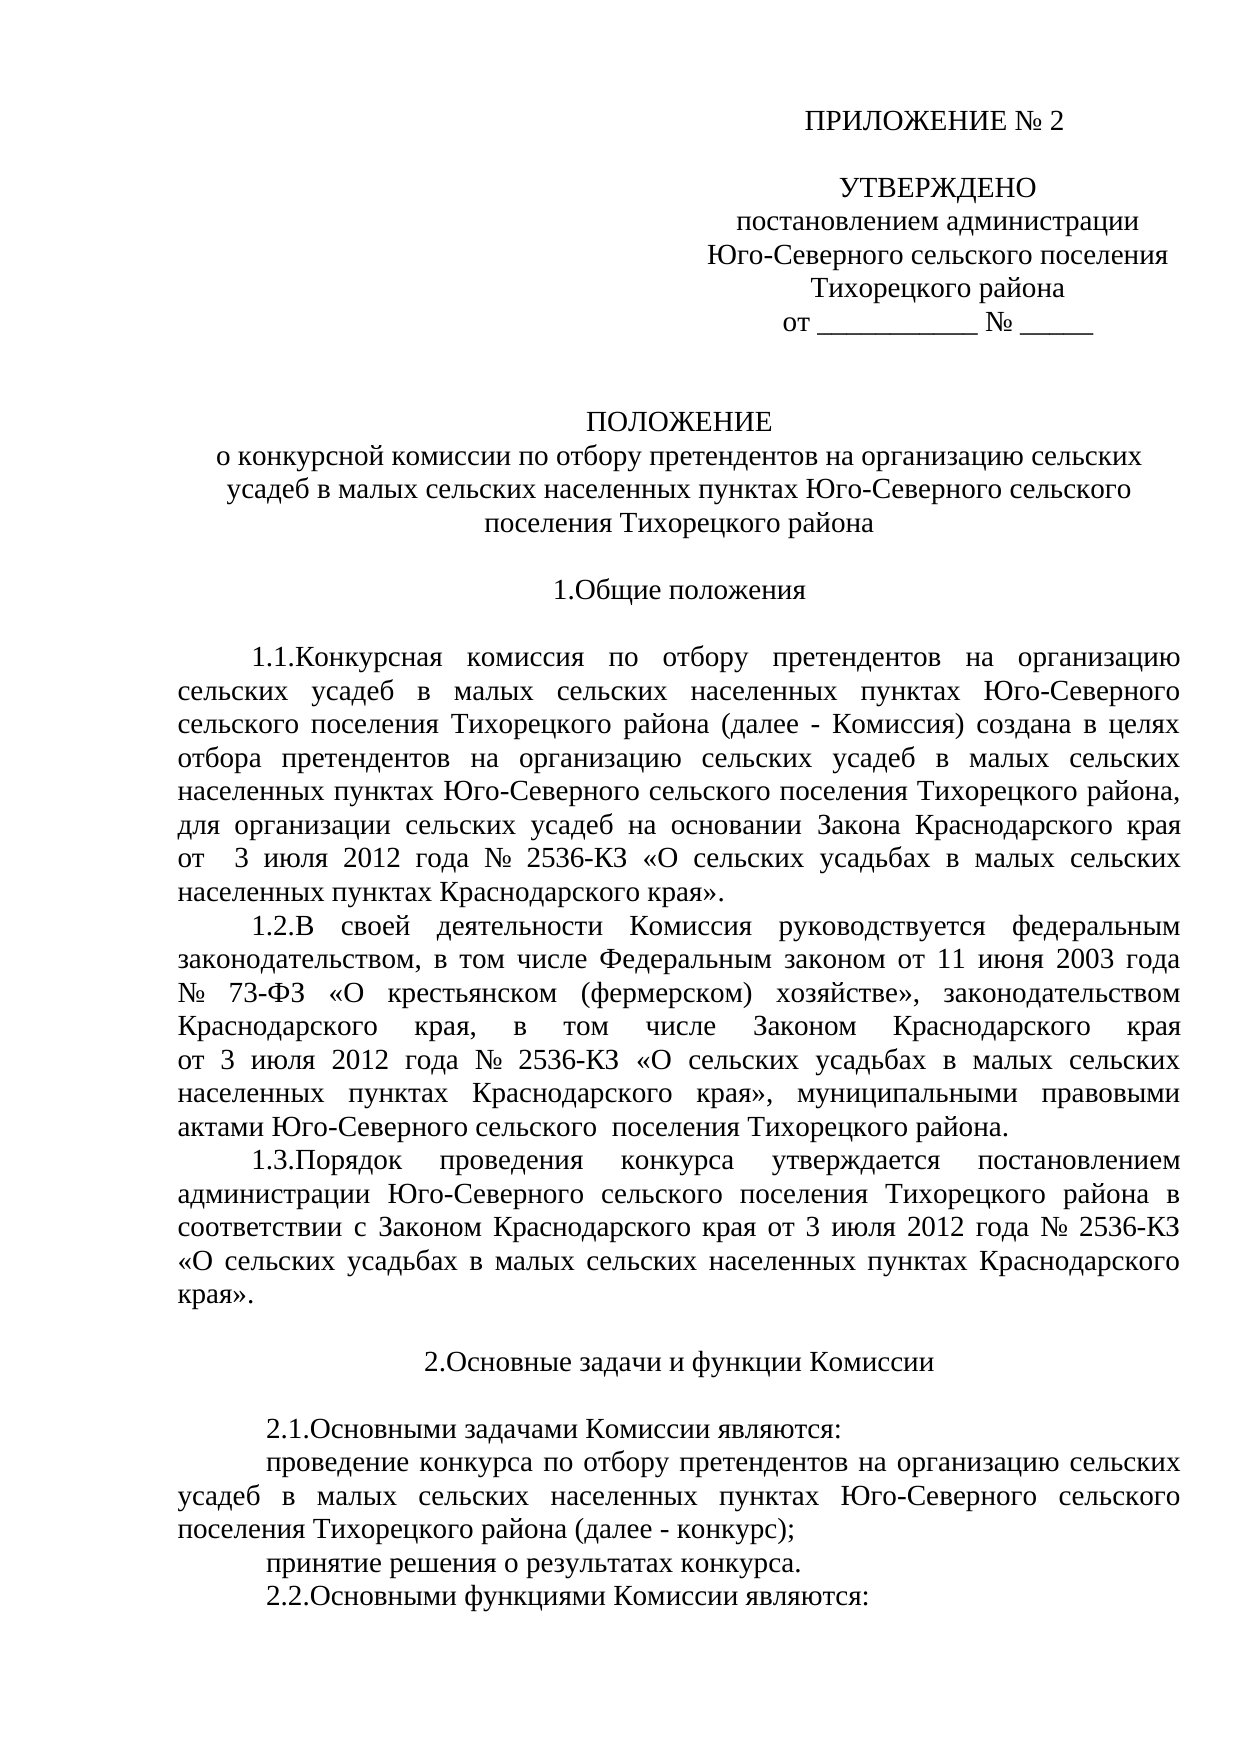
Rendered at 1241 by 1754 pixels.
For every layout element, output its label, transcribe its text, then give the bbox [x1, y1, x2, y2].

text о конкурсной комиссии по отбору претендентов на организацию сельских усадеб в малых сельских населенных пунктах Юго-Северного сельского поселения Тихорецкого района [177, 438, 1181, 539]
text ПОЛОЖЕНИЕ [177, 404, 1181, 438]
text 1.1.Конкурсная комиссия по отбору претендентов на организацию сельских усадеб в малых сельских населенных пунктах Юго-Северного сельского поселения Тихорецкого района (далее - Комиссия) создана в целях отбора претендентов на организацию сельских усадеб в малых сельских населенных пунктах Юго-Северного сельского поселения Тихорецкого района, для организации сельских усадеб на основании Закона Краснодарского края от 3 июля 2012 года № 2536-КЗ «О сельских усадьбах в малых сельских населенных пунктах Краснодарского края». [177, 639, 1181, 908]
text от ___________ № _____ [694, 304, 1181, 337]
text 1.Общие положения [177, 572, 1181, 606]
text ПРИЛОЖЕНИЕ № 2 [177, 103, 1181, 136]
text 1.3.Порядок проведения конкурса утверждается постановлением администрации Юго-Северного сельского поселения Тихорецкого района в соответствии с Законом Краснодарского края от 3 июля 2012 года № 2536-КЗ «О сельских усадьбах в малых сельских населенных пунктах Краснодарского края». [177, 1142, 1181, 1310]
text проведение конкурса по отбору претендентов на организацию сельских усадеб в малых сельских населенных пунктах Юго-Северного сельского поселения Тихорецкого района (далее - конкурс); [177, 1444, 1181, 1545]
text 2.Основные задачи и функции Комиссии [177, 1344, 1181, 1377]
text 1.2.В своей деятельности Комиссия руководствуется федеральным законодательством, в том числе Федеральным законом от 11 июня 2003 года № 73-ФЗ «О крестьянском (фермерском) хозяйстве», законодательством Краснодарского края, в том числе Законом Краснодарского края от 3 июля 2012 года № 2536-КЗ «О сельских усадьбах в малых сельских населенных пунктах Краснодарского края», муниципальными правовыми актами Юго-Северного сельского поселения Тихорецкого района. [177, 908, 1181, 1142]
text постановлением администрации Юго-Северного сельского поселения Тихорецкого района [694, 203, 1181, 304]
text 2.2.Основными функциями Комиссии являются: [177, 1578, 1181, 1612]
text 2.1.Основными задачами Комиссии являются: [177, 1411, 1181, 1444]
text принятие решения о результатах конкурса. [177, 1545, 1181, 1578]
text УТВЕРЖДЕНО [694, 170, 1181, 203]
